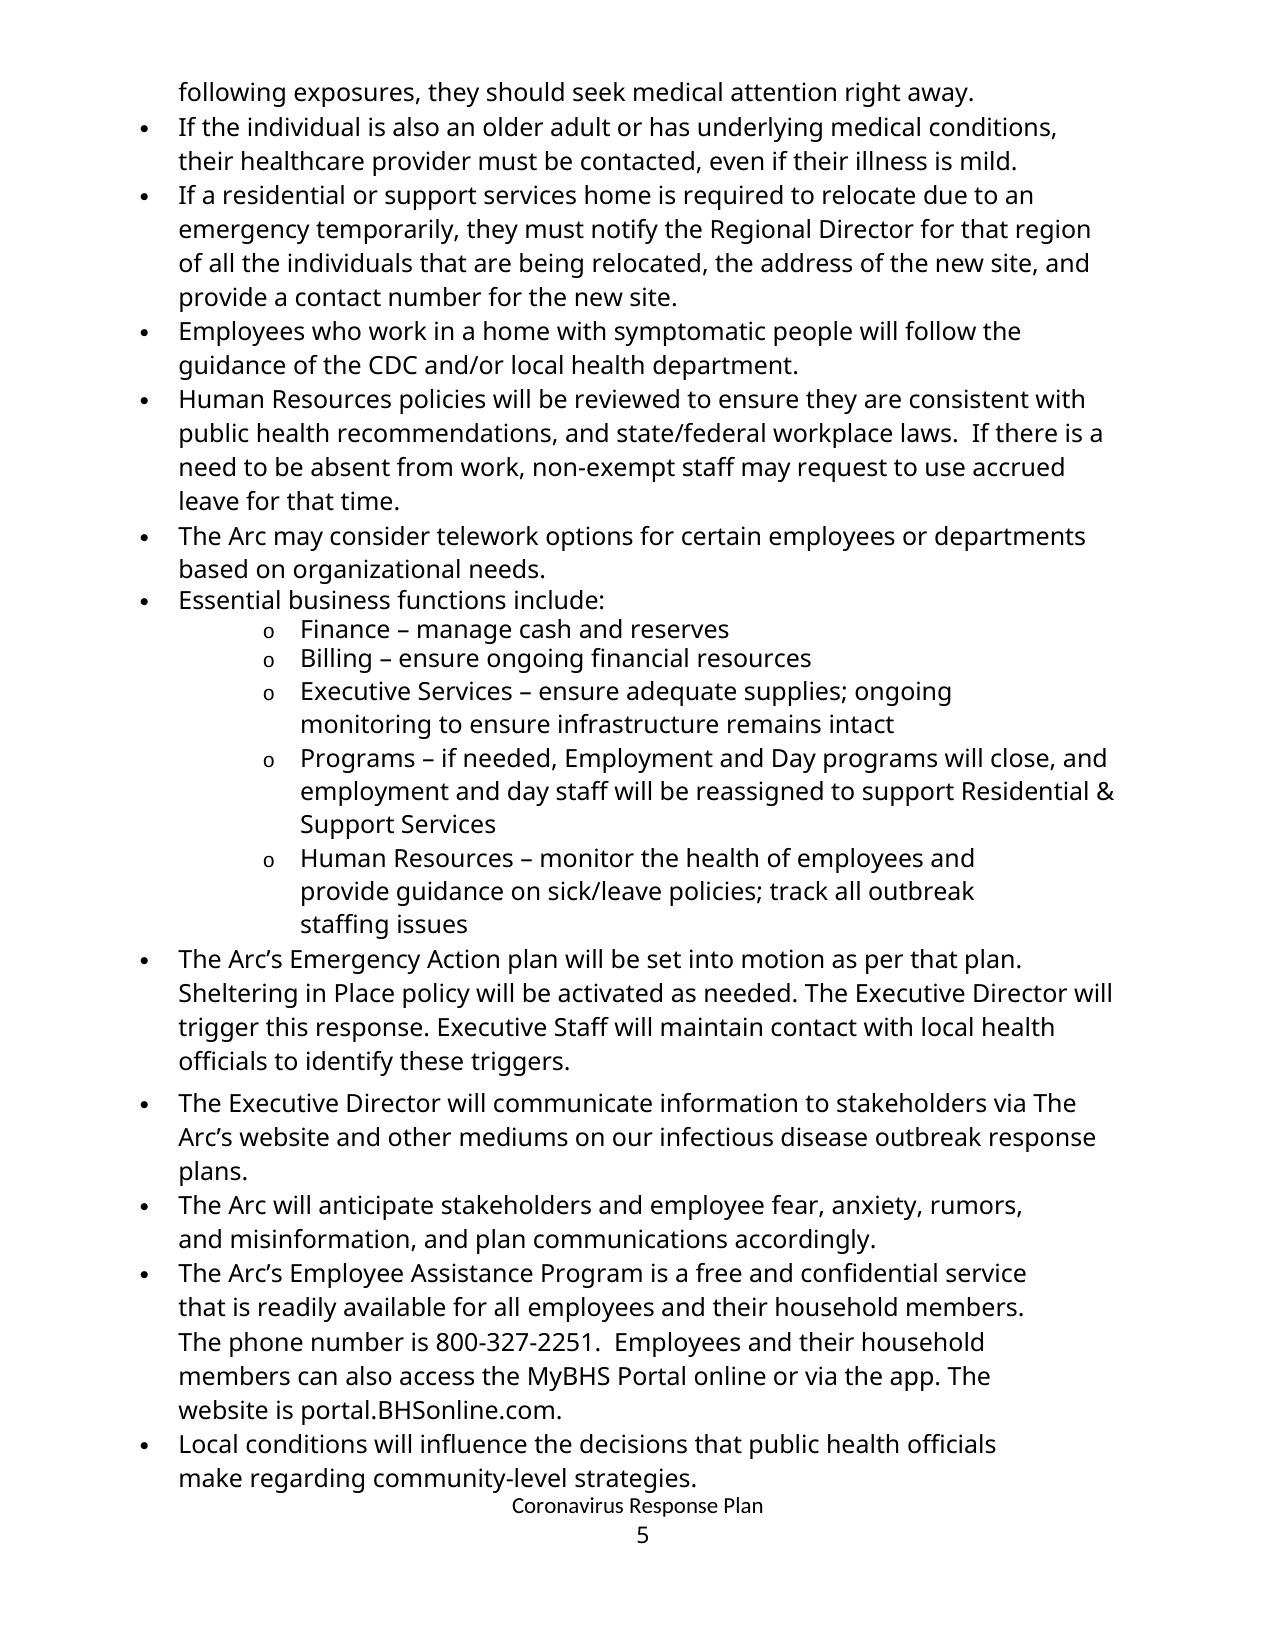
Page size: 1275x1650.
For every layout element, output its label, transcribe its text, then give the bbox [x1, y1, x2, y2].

list The Executive Director will communicate information to stakeholders via The Arc’s website and other mediums on our infectious disease outbreak response plans. [141, 1086, 1118, 1188]
list If the individual is also an older adult or has underlying medical conditions, their healthcare provider must be contacted, even if their illness is mild. [141, 109, 1113, 177]
list Billing – ensure ongoing financial resources [262, 645, 1135, 674]
list Human Resources – monitor the health of employees and provide guidance on sick/leave policies; track all outbreak staffing issues [262, 841, 1032, 941]
list The Arc’s Employee Assistance Program is a free and confidential service that is readily available for all employees and their household members. The phone number is 800-327-2251. Employees and their household members can also access the MyBHS Portal online or via the app. The website is portal.BHSonline.com. [141, 1256, 1051, 1426]
list The Arc’s Emergency Action plan will be set into motion as per that plan. Sheltering in Place policy will be activated as needed. The Executive Director will trigger this response. Executive Staff will maintain contact with local health officials to identify these triggers. [141, 941, 1125, 1078]
list Essential business functions include: [141, 586, 1135, 615]
list Programs – if needed, Employment and Day programs will close, and employment and day staff will be reassigned to support Residential & Support Services [262, 741, 1116, 841]
list The Arc will anticipate stakeholders and employee fear, anxiety, rumors, and misinformation, and plan communications accordingly. [141, 1188, 1051, 1256]
list The Arc may consider telework options for certain employees or departments based on organizational needs. [141, 518, 1121, 586]
list Local conditions will influence the decisions that public health officials make regarding community-level strategies. [141, 1426, 1047, 1494]
list Employees who work in a home with symptomatic people will follow the guidance of the CDC and/or local health department. [141, 314, 1099, 382]
list Finance – manage cash and reserves [262, 615, 1135, 645]
list Executive Services – ensure adequate supplies; ongoing monitoring to ensure infrastructure remains intact [262, 674, 1078, 741]
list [141, 75, 1113, 109]
list Human Resources policies will be reviewed to ensure they are consistent with public health recommendations, and state/federal workplace laws. If there is a need to be absent from work, non-exempt staff may request to use accrued leave for that time. [141, 382, 1124, 518]
list If a residential or support services home is required to relocate due to an emergency temporarily, they must notify the Regional Director for that region of all the individuals that are being relocated, the address of the new site, and provide a contact number for the new site. [141, 177, 1113, 314]
